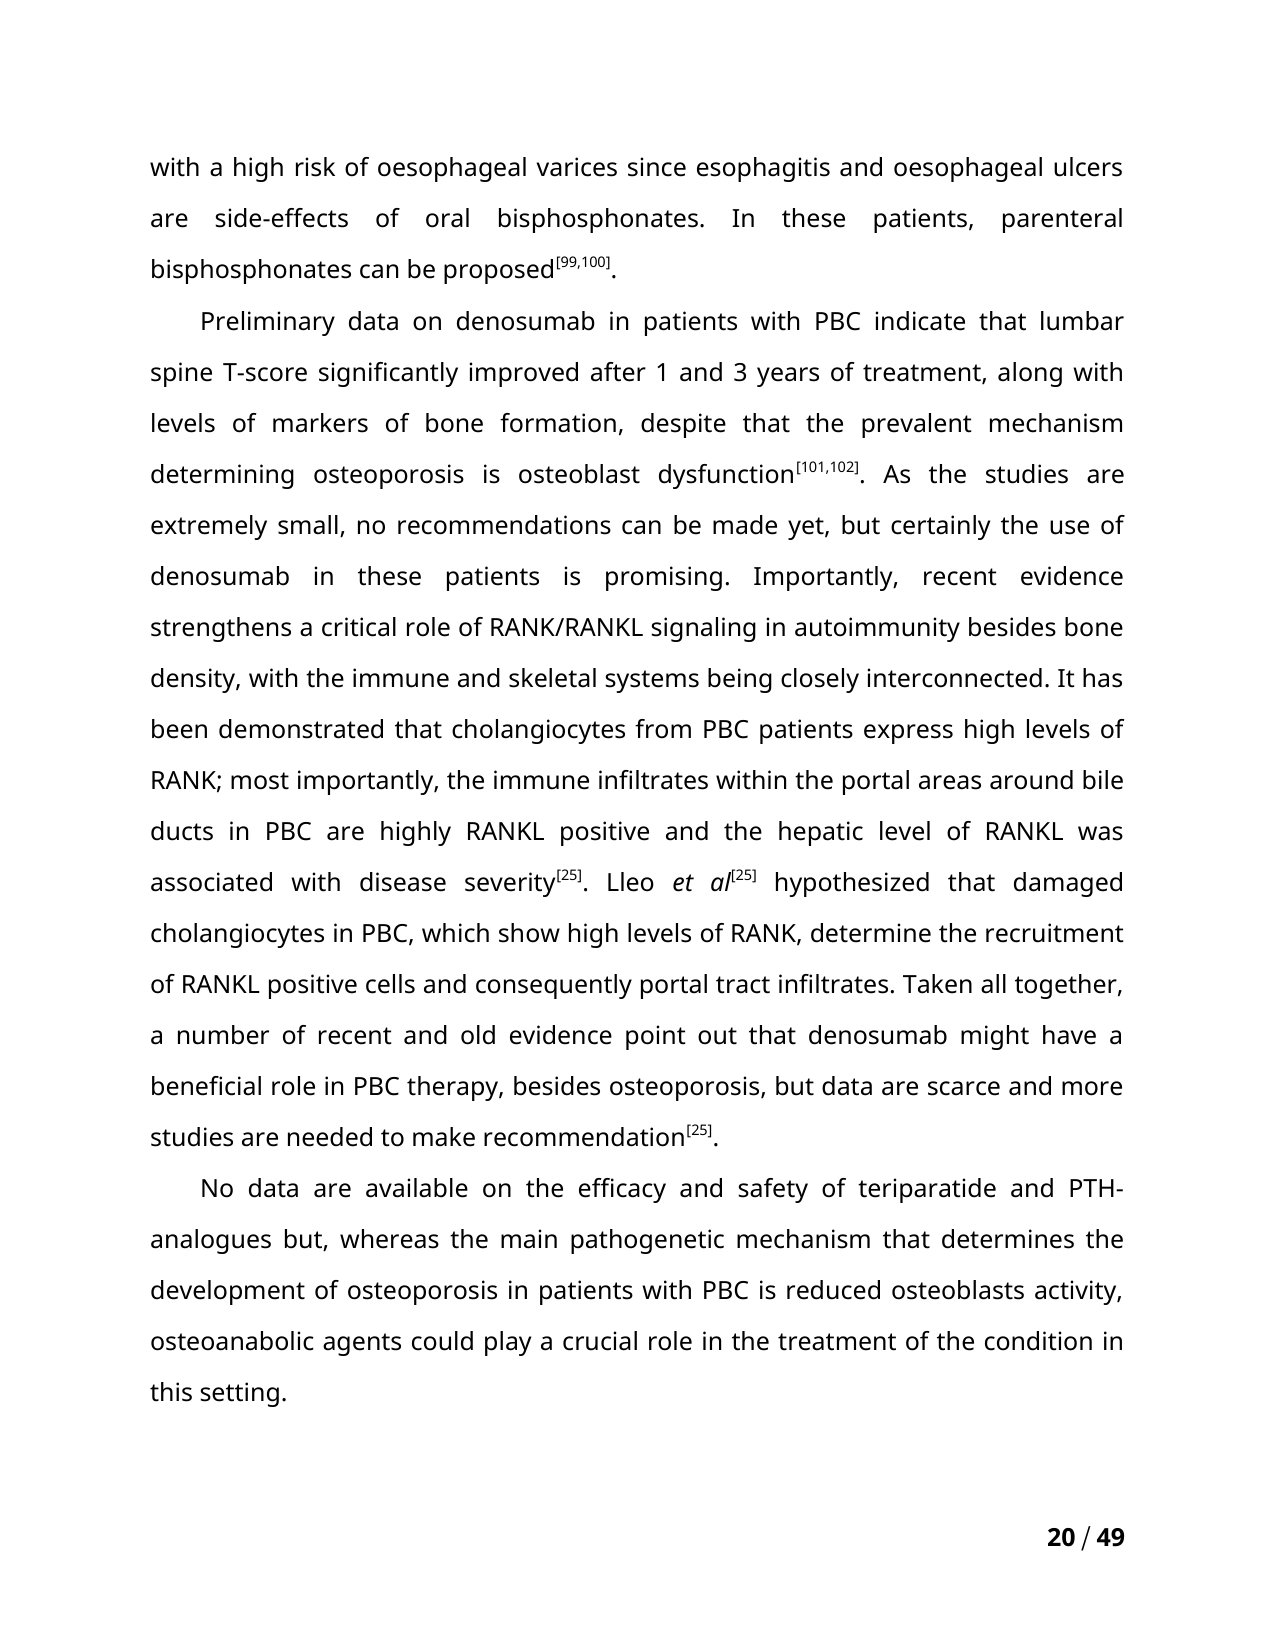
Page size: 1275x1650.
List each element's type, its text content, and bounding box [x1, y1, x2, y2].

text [150, 150, 1125, 286]
text Preliminary data on denosumab in patients with PBC indicate that lumbar spine T-score significantly improved after 1 and 3 years of treatment, along with levels of markers of bone formation, despite that the prevalent mechanism determining osteoporosis is osteoblast dysfunction[101,102]. As the studies are extremely small, no recommendations can be made yet, but certainly the use of denosumab in these patients is promising. Importantly, recent evidence strengthens a critical role of RANK/RANKL signaling in autoimmunity besides bone density, with the immune and skeletal systems being closely interconnected. It has been demonstrated that cholangiocytes from PBC patients express high levels of RANK; most importantly, the immune infiltrates within the portal areas around bile ducts in PBC are highly RANKL positive and the hepatic level of RANKL was associated with disease severity[25]. Lleo et al[25] hypothesized that damaged cholangiocytes in PBC, which show high levels of RANK, determine the recruitment of RANKL positive cells and consequently portal tract infiltrates. Taken all together, a number of recent and old evidence point out that denosumab might have a beneficial role in PBC therapy, besides osteoporosis, but data are scarce and more studies are needed to make recommendation[25]. [150, 303, 1125, 1154]
text No data are available on the efficacy and safety of teriparatide and PTH-analogues but, whereas the main pathogenetic mechanism that determines the development of osteoporosis in patients with PBC is reduced osteoblasts activity, osteoanabolic agents could play a crucial role in the treatment of the condition in this setting. [150, 1171, 1125, 1409]
